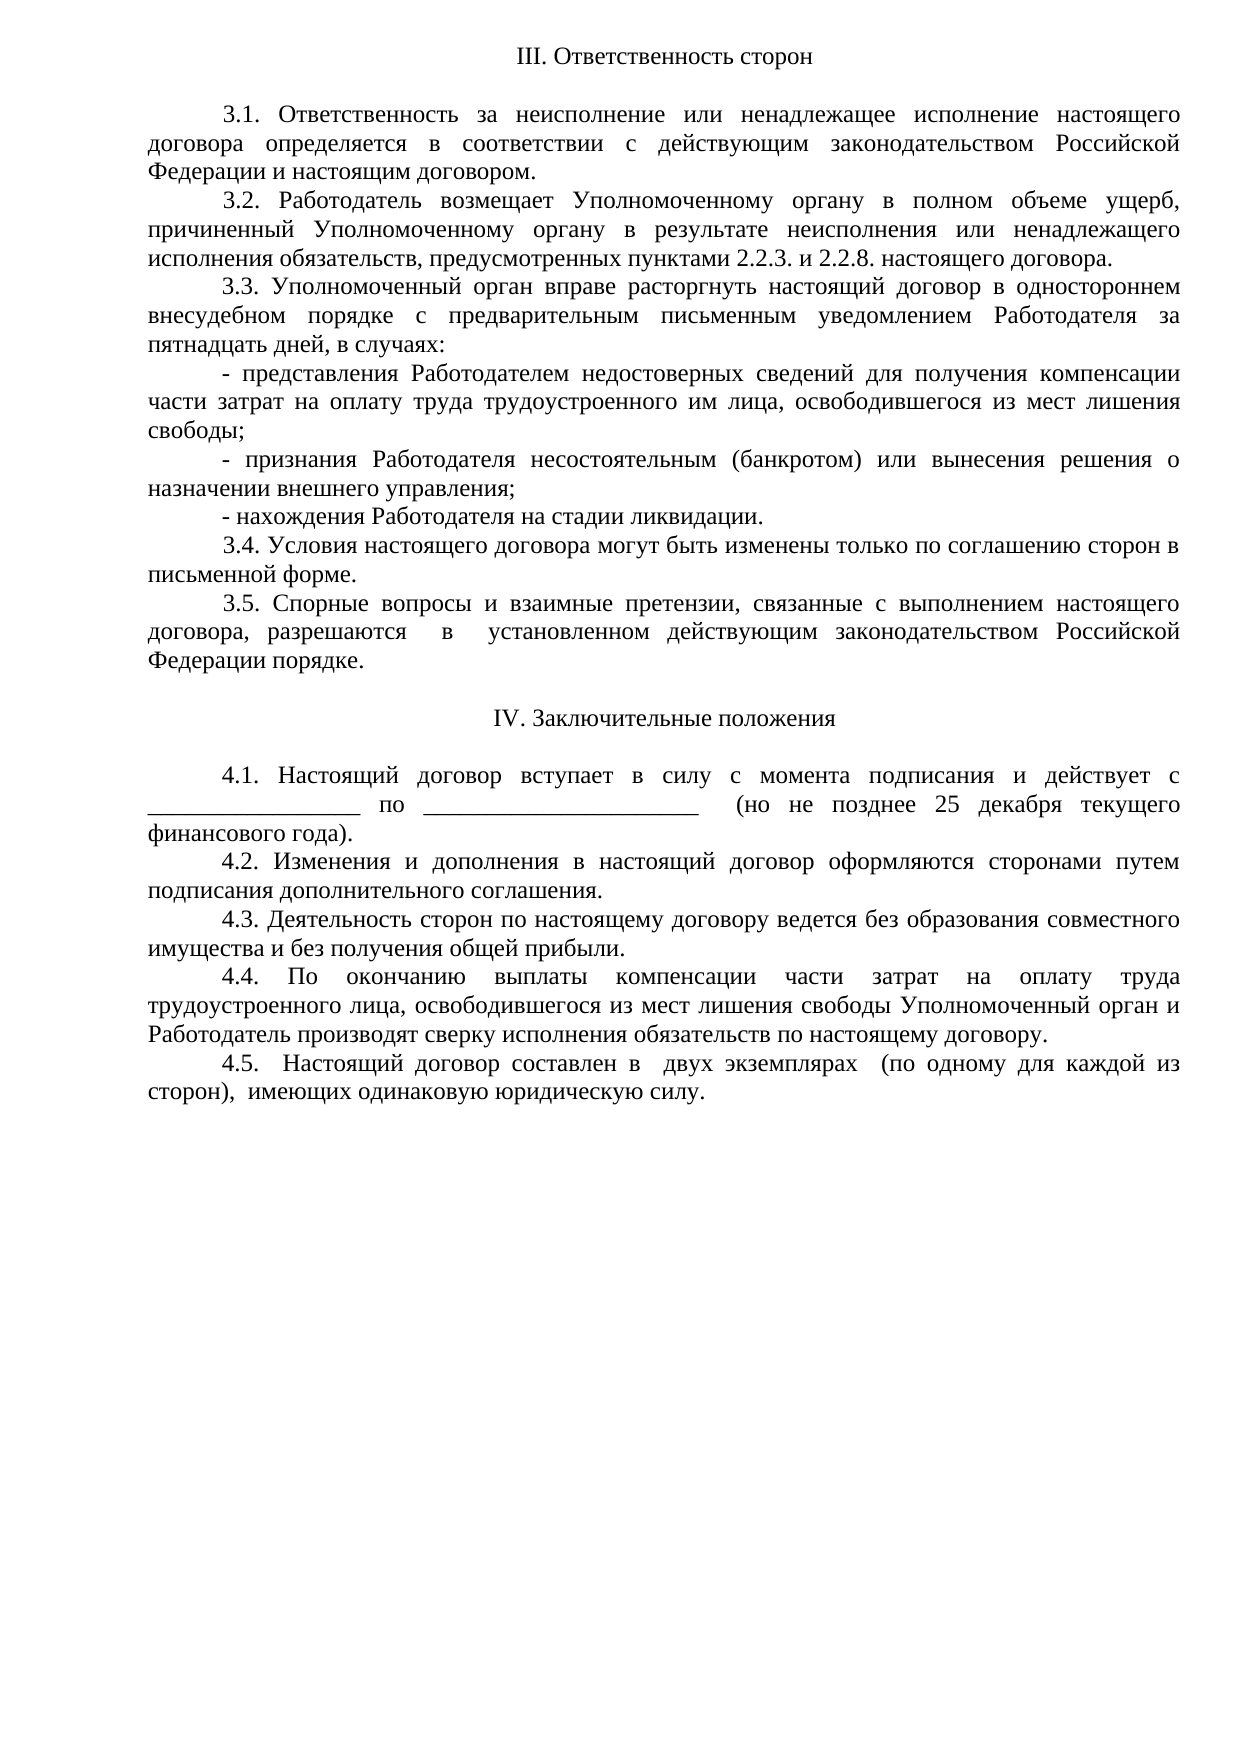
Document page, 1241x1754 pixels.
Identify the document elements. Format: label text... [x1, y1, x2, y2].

text 4.3. Деятельность сторон по настоящему договору ведется без образования совместного имущества и без получения общей прибыли. [148, 904, 1181, 961]
text 3.2. Работодатель возмещает Уполномоченному органу в полном объеме ущерб, причиненный Уполномоченному органу в результате неисполнения или ненадлежащего исполнения обязательств, предусмотренных пунктами 2.2.3. и 2.2.8. настоящего договора. [148, 185, 1181, 271]
text 4.4. По окончанию выплаты компенсации части затрат на оплату труда трудоустроенного лица, освободившегося из мест лишения свободы Уполномоченный орган и Работодатель производят сверку исполнения обязательств по настоящему договору. [148, 961, 1181, 1048]
text III. Ответственность сторон [148, 41, 1181, 70]
text - признания Работодателя несостоятельным (банкротом) или вынесения решения о назначении внешнего управления; [148, 444, 1181, 501]
text 3.5. Спорные вопросы и взаимные претензии, связанные с выполнением настоящего договора, разрешаются в установленном действующим законодательством Российской Федерации порядке. [148, 588, 1181, 674]
text - нахождения Работодателя на стадии ликвидации. [148, 501, 1181, 530]
text 3.4. Условия настоящего договора могут быть изменены только по соглашению сторон в письменной форме. [148, 530, 1181, 588]
text 3.3. Уполномоченный орган вправе расторгнуть настоящий договор в одностороннем внесудебном порядке с предварительным письменным уведомлением Работодателя за пятнадцать дней, в случаях: [148, 271, 1181, 358]
text 3.1. Ответственность за неисполнение или ненадлежащее исполнение настоящего договора определяется в соответствии с действующим законодательством Российской Федерации и настоящим договором. [148, 99, 1181, 185]
text IV. Заключительные положения [148, 703, 1181, 731]
text - представления Работодателем недостоверных сведений для получения компенсации части затрат на оплату труда трудоустроенного им лица, освободившегося из мест лишения свободы; [148, 358, 1181, 444]
text 4.1. Настоящий договор вступает в силу с момента подписания и действует с _________________ по ______________________ (но не позднее 25 декабря текущего финансового года). [148, 760, 1181, 846]
text 4.5. Настоящий договор составлен в двух экземплярах (по одному для каждой из сторон), имеющих одинаковую юридическую силу. [148, 1048, 1181, 1105]
text 4.2. Изменения и дополнения в настоящий договор оформляются сторонами путем подписания дополнительного соглашения. [148, 846, 1181, 904]
